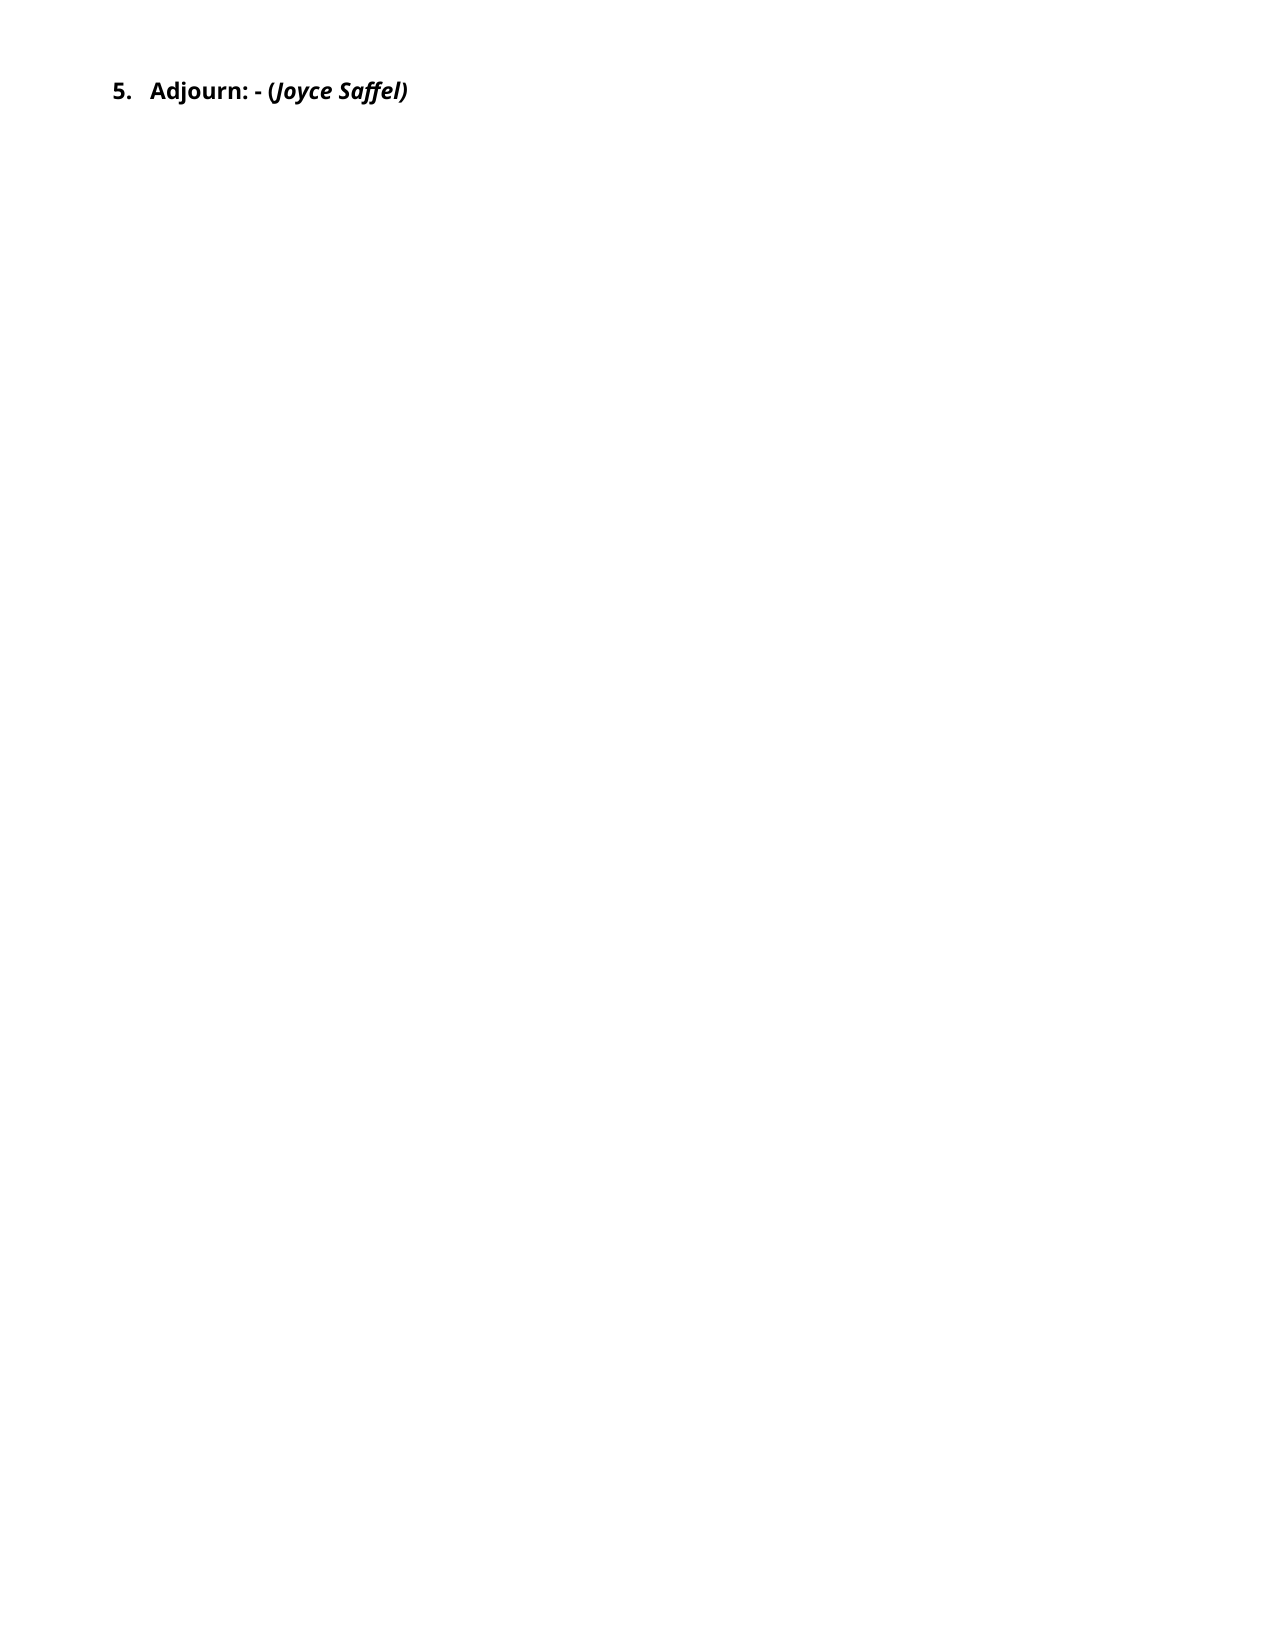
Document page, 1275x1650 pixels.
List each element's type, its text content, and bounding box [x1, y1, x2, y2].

list Adjourn: - (Joyce Saffel) [112, 75, 1172, 106]
